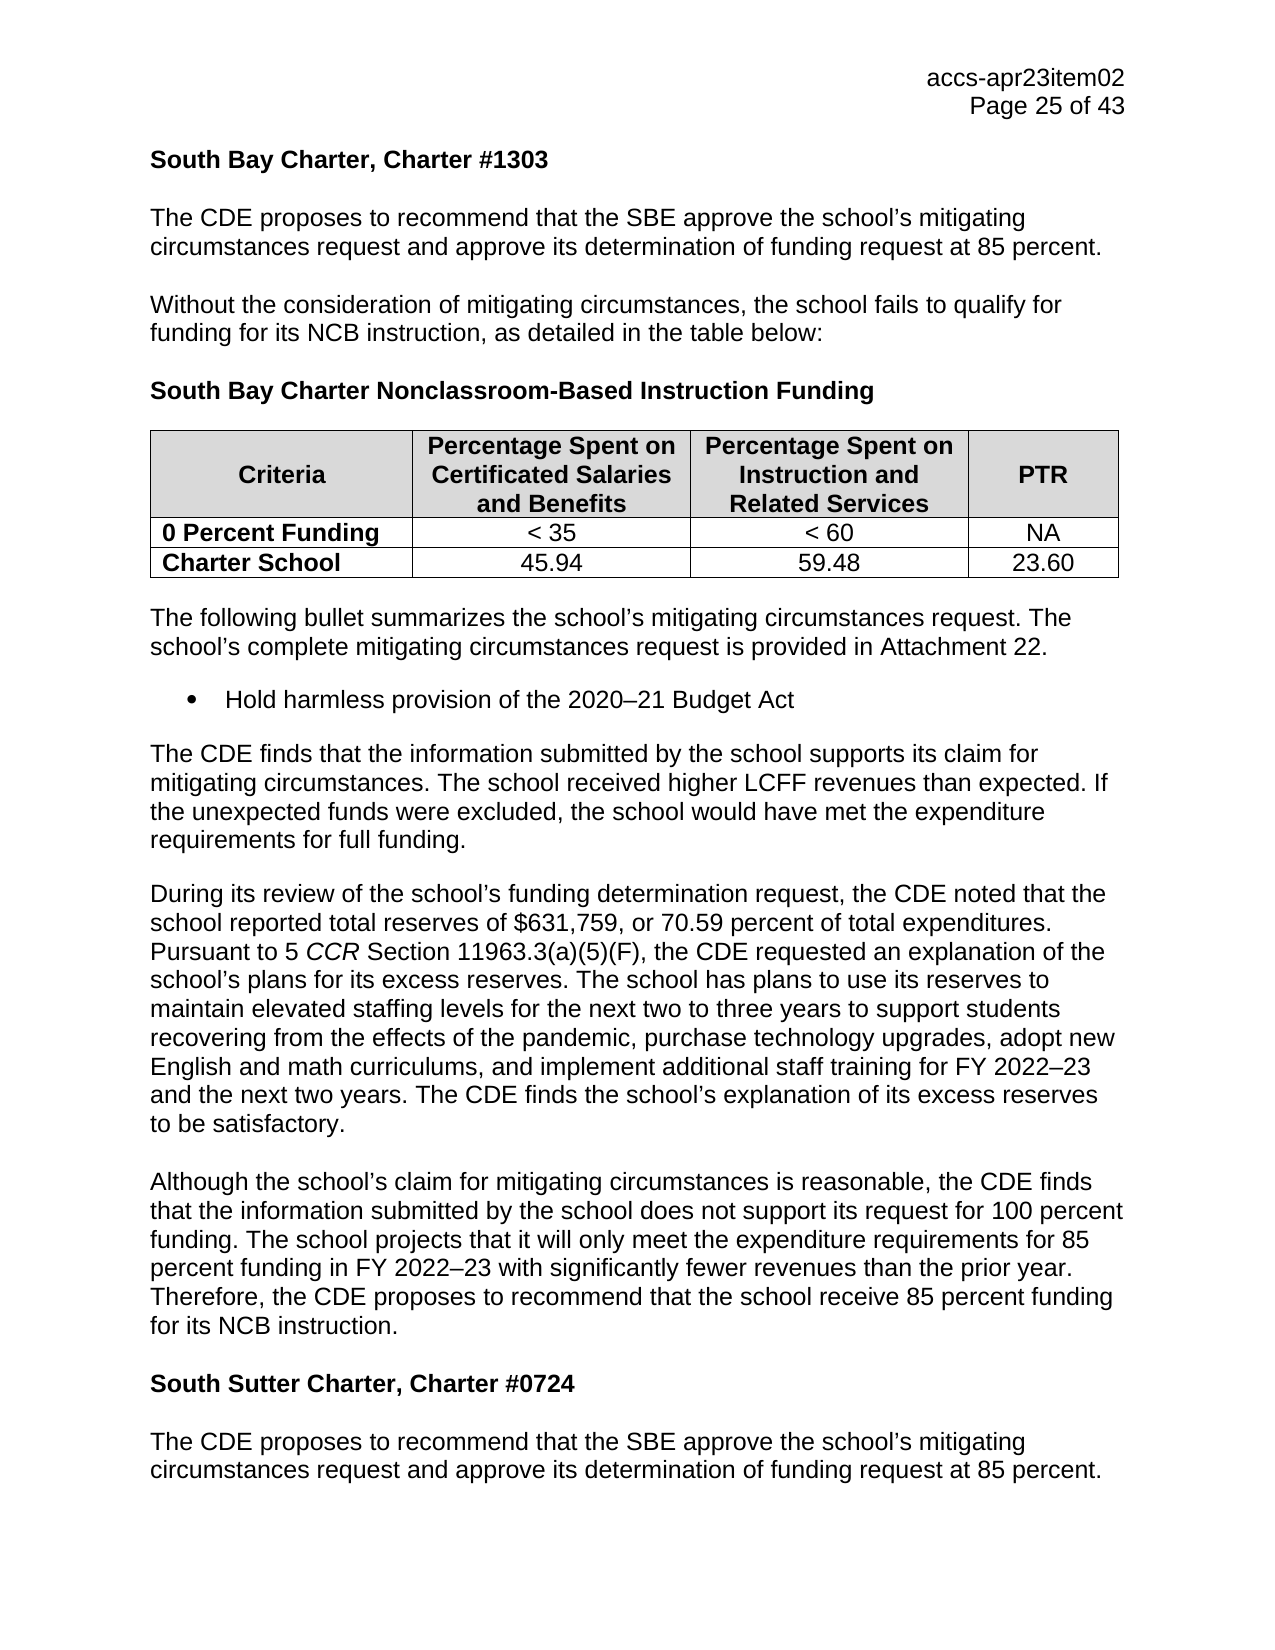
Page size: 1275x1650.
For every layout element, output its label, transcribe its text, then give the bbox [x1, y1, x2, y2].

table_cell 0 Percent Funding [151, 518, 412, 547]
text Without the consideration of mitigating circumstances, the school fails to qualify for funding for its NCB instruction, as detailed in the table below: [150, 289, 1125, 347]
table_header Percentage Spent on Instruction and Related Services [691, 431, 968, 517]
text The CDE finds that the information submitted by the school supports its claim for mitigating circumstances. The school received higher LCFF revenues than expected. If the unexpected funds were excluded, the school would have met the expenditure requirements for full funding. [150, 739, 1125, 854]
subtitle South Sutter Charter, Charter #0724 [150, 1369, 1125, 1398]
text The following bullet summarizes the school’s mitigating circumstances request. The school’s complete mitigating circumstances request is provided in Attachment 22. [150, 603, 1125, 660]
table_cell < 60 [691, 518, 968, 547]
list Hold harmless provision of the 2020–21 Budget Act [187, 685, 1125, 714]
text The CDE proposes to recommend that the SBE approve the school’s mitigating circumstances request and approve its determination of funding request at 85 percent. [150, 203, 1125, 260]
text Although the school’s claim for mitigating circumstances is reasonable, the CDE finds that the information submitted by the school does not support its request for 100 percent funding. The school projects that it will only meet the expenditure requirements for 85 percent funding in FY 2022–23 with significantly fewer revenues than the prior year. Therefore, the CDE proposes to recommend that the school receive 85 percent funding for its NCB instruction. [150, 1167, 1125, 1340]
table_header PTR [969, 431, 1118, 517]
table_cell 45.94 [413, 548, 690, 577]
text During its review of the school’s funding determination request, the CDE noted that the school reported total reserves of $631,759, or 70.59 percent of total expenditures. Pursuant to 5 CCR Section 11963.3(a)(5)(F), the CDE requested an explanation of the school’s plans for its excess reserves. The school has plans to use its reserves to maintain elevated staffing levels for the next two to three years to support students recovering from the effects of the pandemic, purchase technology upgrades, adopt new English and math curriculums, and implement additional staff training for FY 2022–23 and the next two years. The CDE finds the school’s explanation of its excess reserves to be satisfactory. [150, 879, 1125, 1138]
table_cell 59.48 [691, 548, 968, 577]
table_cell NA [969, 518, 1118, 547]
table_header Criteria [151, 431, 412, 517]
table_cell < 35 [413, 518, 690, 547]
table_header Percentage Spent on Certificated Salaries and Benefits [413, 431, 690, 517]
subtitle South Bay Charter, Charter #1303 [150, 145, 1125, 174]
text South Bay Charter Nonclassroom-Based Instruction Funding [150, 376, 1125, 405]
table_cell 23.60 [969, 548, 1118, 577]
table_cell Charter School [151, 548, 412, 577]
text The CDE proposes to recommend that the SBE approve the school’s mitigating circumstances request and approve its determination of funding request at 85 percent. [150, 1427, 1125, 1484]
